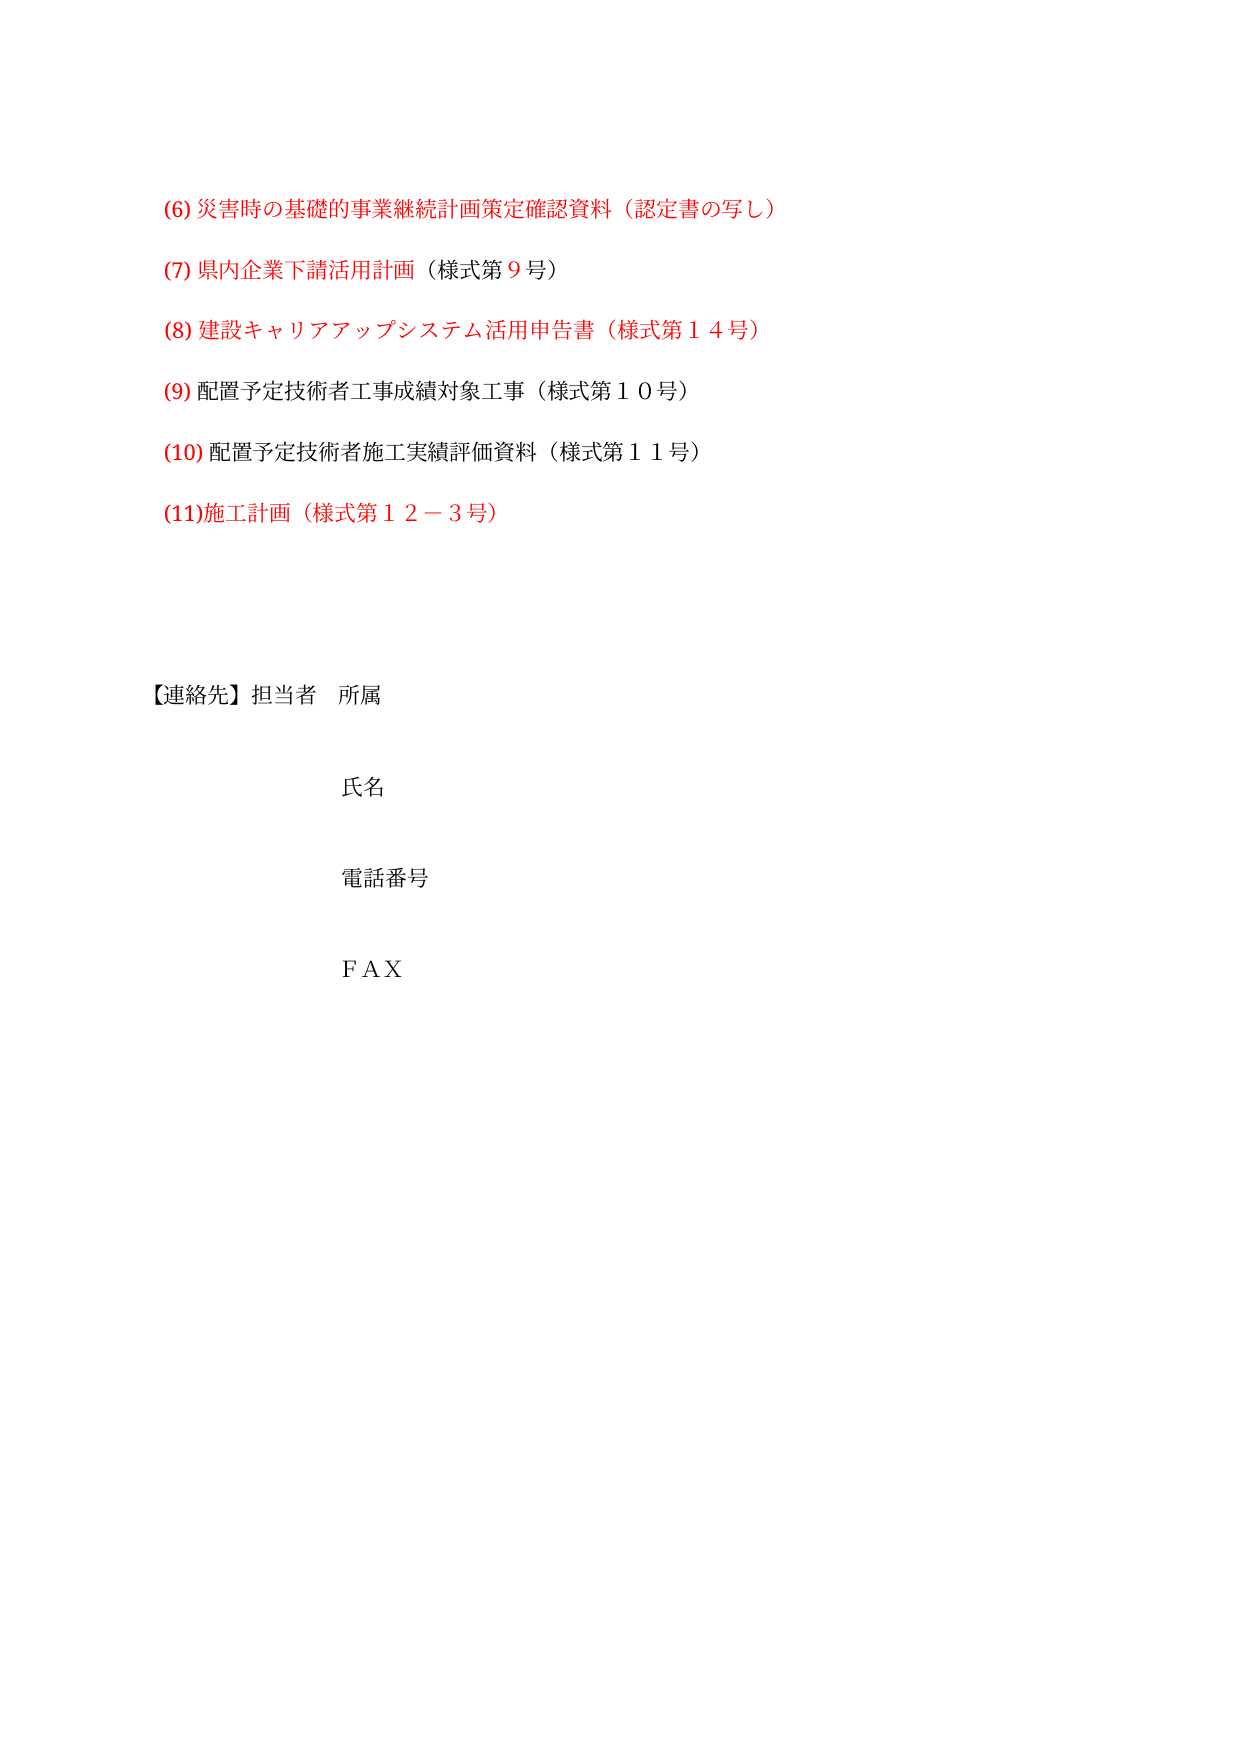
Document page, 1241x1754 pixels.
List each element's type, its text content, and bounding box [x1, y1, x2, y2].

text (10) 配置予定技術者施工実績評価資料（様式第１１号） [142, 421, 1098, 482]
text (6) 災害時の基礎的事業継続計画策定確認資料（認定書の写し） [142, 177, 1098, 238]
text 電話番号 [341, 847, 1098, 907]
text (11)施工計画（様式第１２－３号） [142, 482, 1098, 542]
text ＦＡＸ [142, 938, 1098, 999]
text 氏名 [341, 755, 1098, 816]
text (8) 建設キャリアアップシステム活用申告書（様式第１４号） [142, 299, 1098, 360]
text (7) 県内企業下請活用計画（様式第９号） [142, 238, 1098, 299]
text (9) 配置予定技術者工事成績対象工事（様式第１０号） [142, 360, 1098, 421]
text 【連絡先】担当者 所属 [142, 664, 1098, 725]
